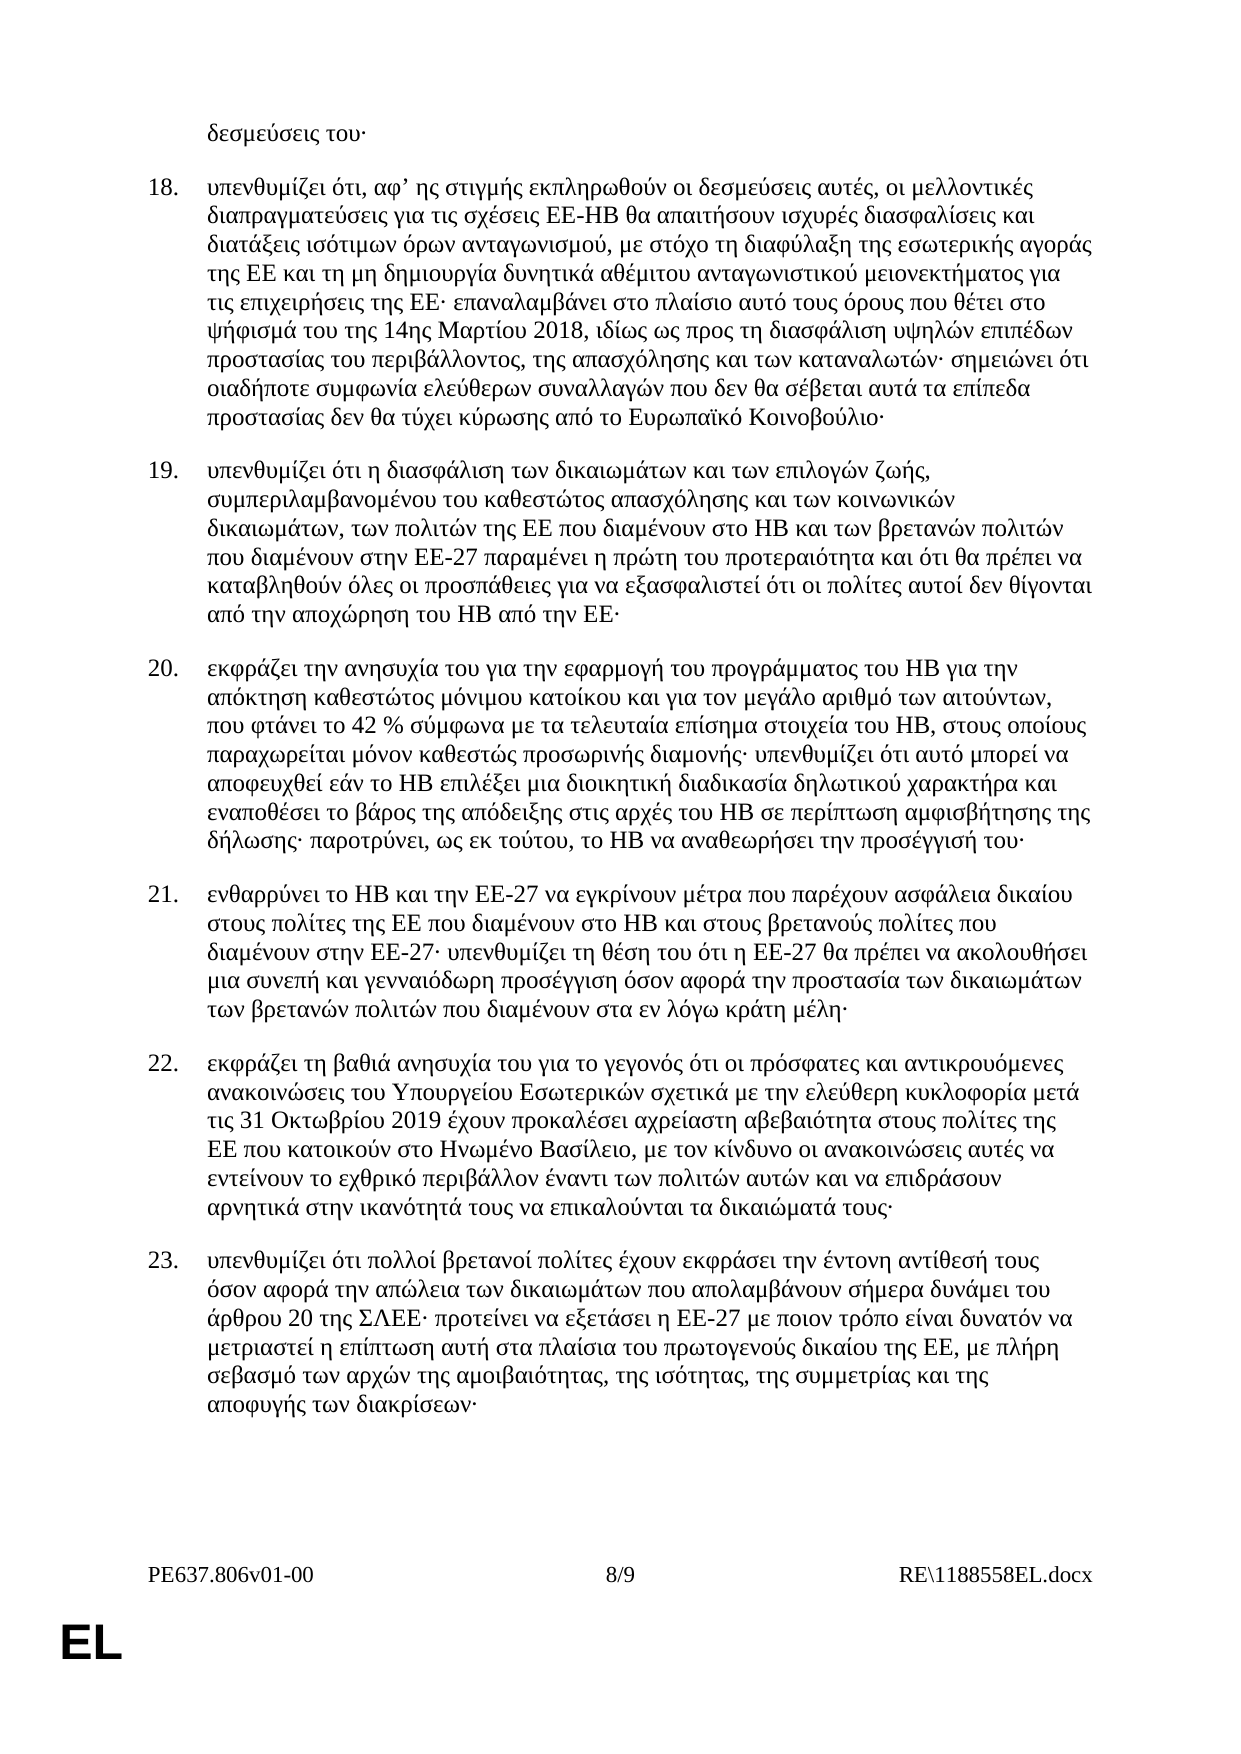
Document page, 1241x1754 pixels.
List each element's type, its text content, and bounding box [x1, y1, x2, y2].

text 19. υπενθυμίζει ότι η διασφάλιση των δικαιωμάτων και των επιλογών ζωής, συμπεριλαμβανομένου του καθεστώτος απασχόλησης και των κοινωνικών δικαιωμάτων, των πολιτών της ΕΕ που διαμένουν στο ΗΒ και των βρετανών πολιτών που διαμένουν στην ΕΕ-27 παραμένει η πρώτη του προτεραιότητα και ότι θα πρέπει να καταβληθούν όλες οι προσπάθειες για να εξασφαλιστεί ότι οι πολίτες αυτοί δεν θίγονται από την αποχώρηση του ΗΒ από την ΕΕ· [148, 456, 1092, 628]
text 18. υπενθυμίζει ότι, αφ’ ης στιγμής εκπληρωθούν οι δεσμεύσεις αυτές, οι μελλοντικές διαπραγματεύσεις για τις σχέσεις ΕΕ-ΗΒ θα απαιτήσουν ισχυρές διασφαλίσεις και διατάξεις ισότιμων όρων ανταγωνισμού, με στόχο τη διαφύλαξη της εσωτερικής αγοράς της ΕΕ και τη μη δημιουργία δυνητικά αθέμιτου ανταγωνιστικού μειονεκτήματος για τις επιχειρήσεις της ΕΕ· επαναλαμβάνει στο πλαίσιο αυτό τους όρους που θέτει στο ψήφισμά του της 14ης Μαρτίου 2018, ιδίως ως προς τη διασφάλιση υψηλών επιπέδων προστασίας του περιβάλλοντος, της απασχόλησης και των καταναλωτών· σημειώνει ότι οιαδήποτε συμφωνία ελεύθερων συναλλαγών που δεν θα σέβεται αυτά τα επίπεδα προστασίας δεν θα τύχει κύρωσης από το Ευρωπαϊκό Κοινοβούλιο· [148, 172, 1092, 431]
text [148, 118, 1092, 147]
text 22. εκφράζει τη βαθιά ανησυχία του για το γεγονός ότι οι πρόσφατες και αντικρουόμενες ανακοινώσεις του Υπουργείου Εσωτερικών σχετικά με την ελεύθερη κυκλοφορία μετά τις 31 Οκτωβρίου 2019 έχουν προκαλέσει αχρείαστη αβεβαιότητα στους πολίτες της ΕΕ που κατοικούν στο Ηνωμένο Βασίλειο, με τον κίνδυνο οι ανακοινώσεις αυτές να εντείνουν το εχθρικό περιβάλλον έναντι των πολιτών αυτών και να επιδράσουν αρνητικά στην ικανότητά τους να επικαλούνται τα δικαιώματά τους· [148, 1048, 1092, 1221]
text 21. ενθαρρύνει το ΗΒ και την ΕΕ-27 να εγκρίνουν μέτρα που παρέχουν ασφάλεια δικαίου στους πολίτες της ΕΕ που διαμένουν στο ΗΒ και στους βρετανούς πολίτες που διαμένουν στην ΕΕ-27· υπενθυμίζει τη θέση του ότι η ΕΕ-27 θα πρέπει να ακολουθήσει μια συνεπή και γενναιόδωρη προσέγγιση όσον αφορά την προστασία των δικαιωμάτων των βρετανών πολιτών που διαμένουν στα εν λόγω κράτη μέλη· [148, 879, 1092, 1023]
text 20. εκφράζει την ανησυχία του για την εφαρμογή του προγράμματος του ΗΒ για την απόκτηση καθεστώτος μόνιμου κατοίκου και για τον μεγάλο αριθμό των αιτούντων, που φτάνει το 42 % σύμφωνα με τα τελευταία επίσημα στοιχεία του ΗΒ, στους οποίους παραχωρείται μόνον καθεστώς προσωρινής διαμονής· υπενθυμίζει ότι αυτό μπορεί να αποφευχθεί εάν το ΗΒ επιλέξει μια διοικητική διαδικασία δηλωτικού χαρακτήρα και εναποθέσει το βάρος της απόδειξης στις αρχές του ΗΒ σε περίπτωση αμφισβήτησης της δήλωσης· παροτρύνει, ως εκ τούτου, το ΗΒ να αναθεωρήσει την προσέγγισή του· [148, 653, 1092, 854]
text 23. υπενθυμίζει ότι πολλοί βρετανοί πολίτες έχουν εκφράσει την έντονη αντίθεσή τους όσον αφορά την απώλεια των δικαιωμάτων που απολαμβάνουν σήμερα δυνάμει του άρθρου 20 της ΣΛΕΕ· προτείνει να εξετάσει η ΕΕ-27 με ποιον τρόπο είναι δυνατόν να μετριαστεί η επίπτωση αυτή στα πλαίσια του πρωτογενούς δικαίου της ΕΕ, με πλήρη σεβασμό των αρχών της αμοιβαιότητας, της ισότητας, της συμμετρίας και της αποφυγής των διακρίσεων· [148, 1246, 1092, 1418]
